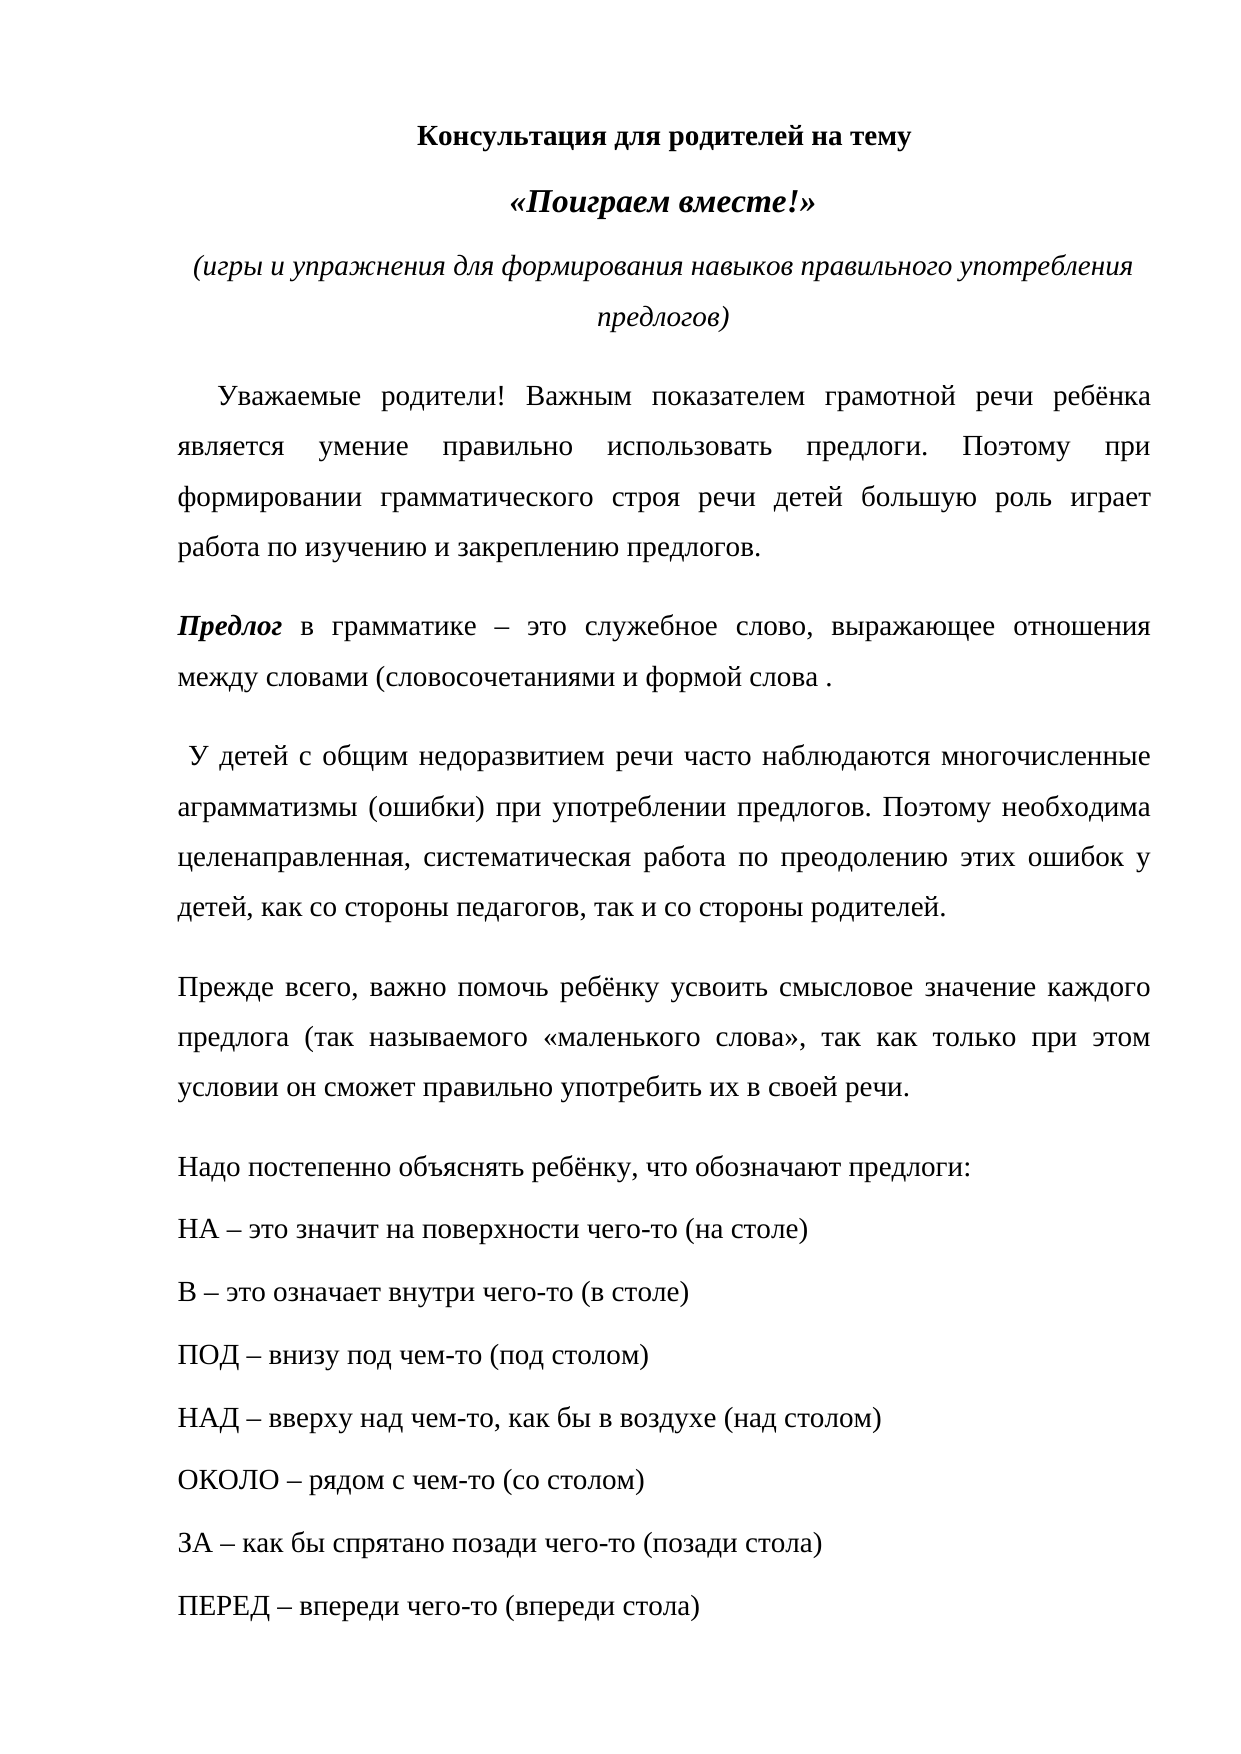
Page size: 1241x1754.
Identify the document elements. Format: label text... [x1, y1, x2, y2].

text ЗА – как бы спрятано позади чего-то (позади стола) [177, 1525, 1152, 1559]
text Уважаемые родители! Важным показателем грамотной речи ребёнка является умение правильно использовать предлоги. Поэтому при формировании грамматического строя речи детей большую роль играет работа по изучению и закреплению предлогов. [177, 378, 1152, 563]
text Надо постепенно объяснять ребёнку, что обозначают предлоги: [177, 1149, 1152, 1182]
text ОКОЛО – рядом с чем-то (со столом) [177, 1462, 1152, 1496]
text НАД – вверху над чем-то, как бы в воздухе (над столом) [177, 1400, 1152, 1433]
text ПЕРЕД – впереди чего-то (впереди стола) [177, 1588, 1152, 1621]
text Консультация для родителей на тему [177, 118, 1152, 152]
text Прежде всего, важно помочь ребёнку усвоить смысловое значение каждого предлога (так называемого «маленького слова», так как только при этом условии он сможет правильно употребить их в своей речи. [177, 969, 1152, 1103]
text В – это означает внутри чего-то (в столе) [177, 1274, 1152, 1308]
text «Поиграем вместе!» [177, 181, 1152, 219]
text Предлог в грамматике – это служебное слово, выражающее отношения между словами (словосочетаниями и формой слова . [177, 608, 1152, 692]
text ПОД – внизу под чем-то (под столом) [177, 1337, 1152, 1371]
text У детей с общим недоразвитием речи часто наблюдаются многочисленные аграмматизмы (ошибки) при употреблении предлогов. Поэтому необходима целенаправленная, систематическая работа по преодолению этих ошибок у детей, как со стороны педагогов, так и со стороны родителей. [177, 738, 1152, 923]
text (игры и упражнения для формирования навыков правильного употребления предлогов) [177, 248, 1152, 332]
text НА – это значит на поверхности чего-то (на столе) [177, 1212, 1152, 1245]
